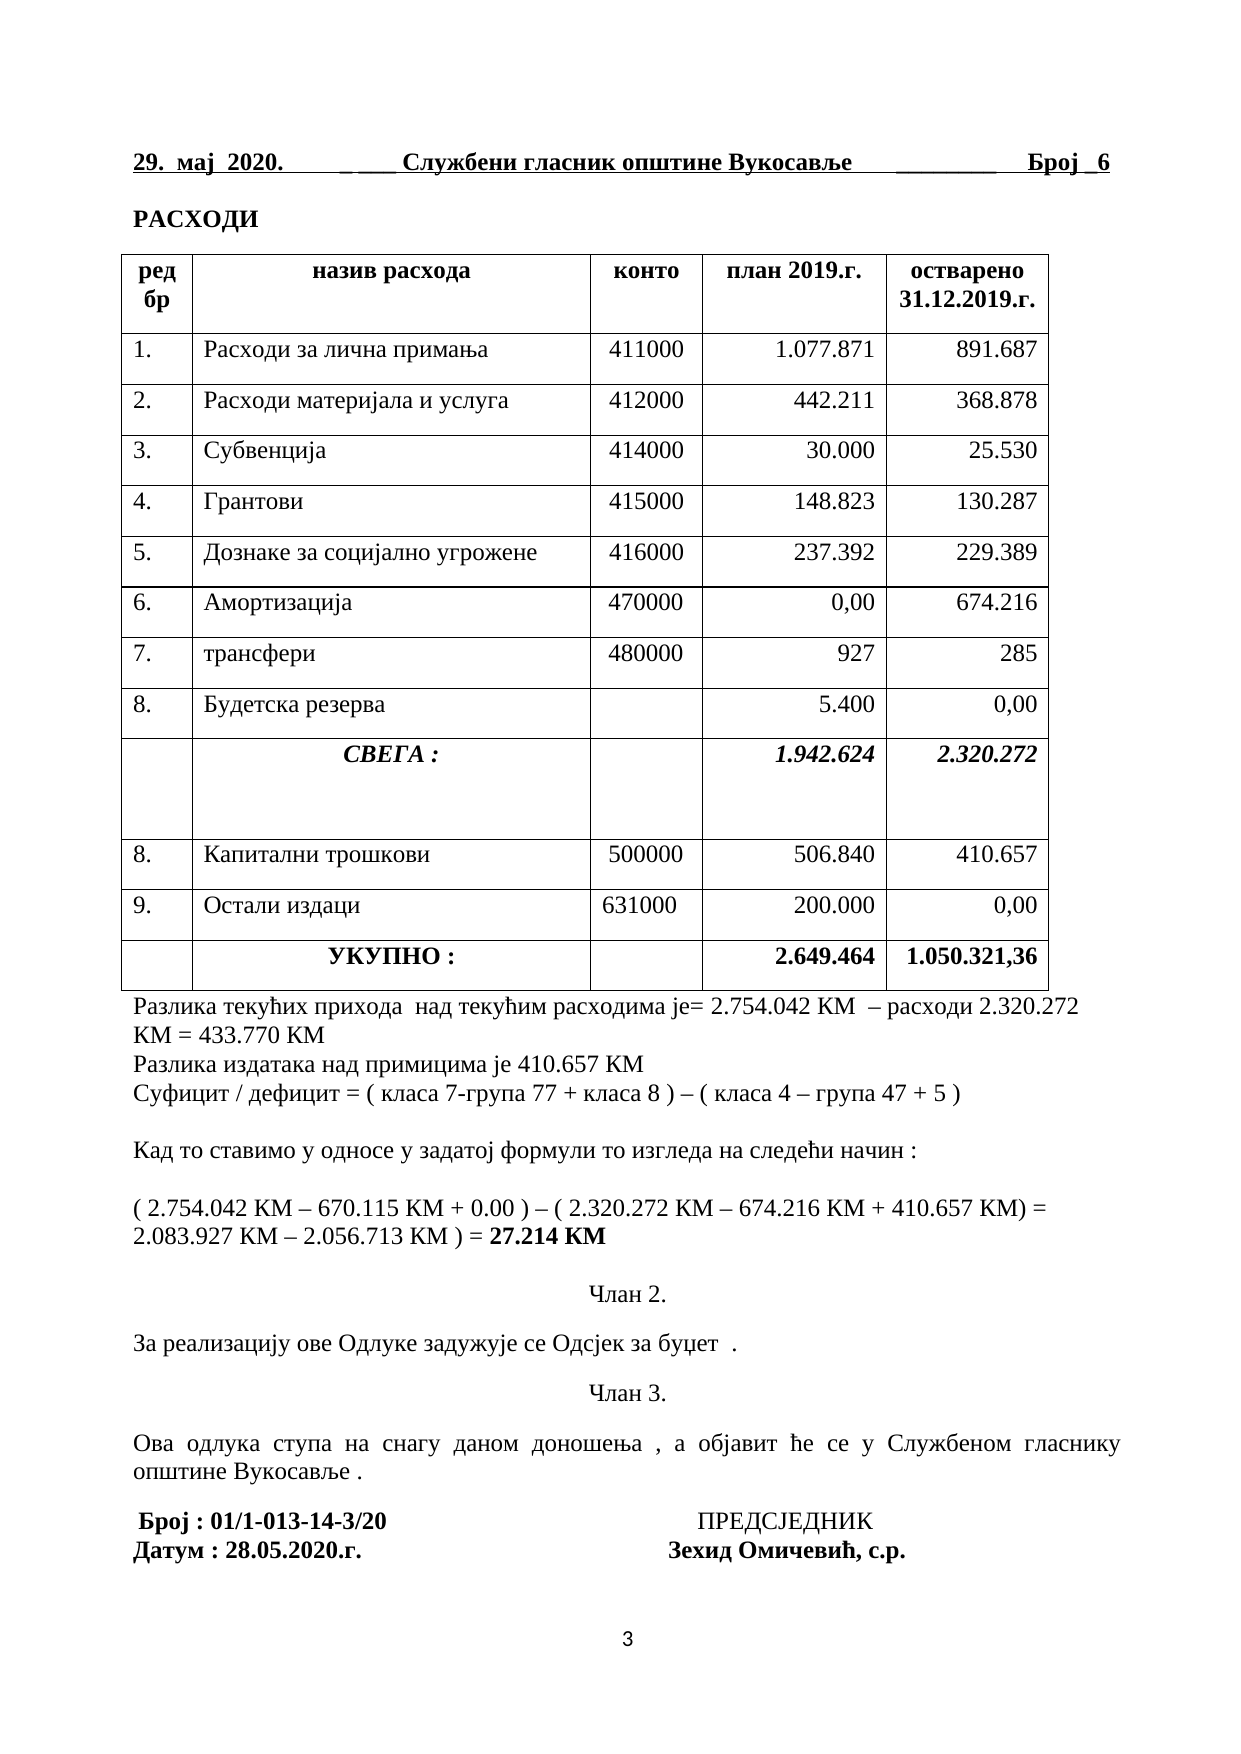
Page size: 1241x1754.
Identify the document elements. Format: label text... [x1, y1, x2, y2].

table_cell Дознаке за социјално угрожене [193, 537, 590, 586]
text Суфицит / дефицит = ( класа 7-група 77 + класа 8 ) – ( класа 4 – група 47 + 5 ) [133, 1078, 1122, 1106]
table_cell 927 [703, 638, 886, 688]
table_cell 480000 [591, 638, 702, 688]
table_cell 25.530 [887, 436, 1048, 485]
table_cell [122, 739, 192, 838]
table_cell 412000 [591, 385, 702, 434]
table_cell СВЕГА : [193, 739, 590, 838]
text Датум : 28.05.2020.г. Зехид Омичевић, с.р. [133, 1535, 1122, 1563]
table_cell 0,00 [703, 588, 886, 637]
table_cell 8. [122, 840, 192, 889]
table_cell 5.400 [703, 689, 886, 738]
table_cell 0,00 [887, 890, 1048, 940]
table_cell Расходи за лична примања [193, 334, 590, 384]
table_cell 1. [122, 334, 192, 384]
table_header конто [591, 255, 702, 333]
table_cell 3. [122, 436, 192, 485]
text Разлика издатака над примицима је 410.657 КМ [133, 1049, 1122, 1078]
table_cell 416000 [591, 537, 702, 586]
table_cell 411000 [591, 334, 702, 384]
text Члан 2. [133, 1279, 1122, 1308]
table_cell [591, 739, 702, 838]
table_header ред бр [122, 255, 192, 333]
text 29. маj 2020. _ ___ Службени гласник општине Вукосавље ________ Број _6 [133, 147, 1122, 176]
table_header остварено 31.12.2019.г. [887, 255, 1048, 333]
table_cell 5. [122, 537, 192, 586]
text Члан 3. [133, 1378, 1122, 1407]
table_cell 2.320.272 [887, 739, 1048, 838]
table_cell 414000 [591, 436, 702, 485]
table_cell Остали издаци [193, 890, 590, 940]
table_cell УКУПНО : [193, 941, 590, 990]
text Разлика текућих прихода над текућим расходима је= 2.754.042 КМ – расходи 2.320.272 КМ = 433.770 КМ [133, 991, 1122, 1049]
table_cell 7. [122, 638, 192, 688]
table_cell 674.216 [887, 588, 1048, 637]
table_cell Расходи материјала и услуга [193, 385, 590, 434]
table_cell 1.050.321,36 [887, 941, 1048, 990]
table_cell Будетска резерва [193, 689, 590, 738]
table_cell 415000 [591, 486, 702, 536]
table_cell 200.000 [703, 890, 886, 940]
table_cell 9. [122, 890, 192, 940]
table_cell 237.392 [703, 537, 886, 586]
table_cell Грантови [193, 486, 590, 536]
table_cell 30.000 [703, 436, 886, 485]
table_cell Амортизација [193, 588, 590, 637]
table_cell 130.287 [887, 486, 1048, 536]
table_cell Капитални трошкови [193, 840, 590, 889]
text Број : 01/1-013-14-3/20 ПРЕДСЈЕДНИК [133, 1506, 1122, 1535]
table_cell 6. [122, 588, 192, 637]
table_cell [591, 689, 702, 738]
table_cell 631000 [591, 890, 702, 940]
text Кад то ставимо у односе у задатој формули то изгледа на следећи начин : [133, 1135, 1122, 1164]
table_cell 1.077.871 [703, 334, 886, 384]
table_cell [591, 941, 702, 990]
text РАСХОДИ [133, 204, 1122, 233]
table_cell 1.942.624 [703, 739, 886, 838]
text За реализацију ове Одлуке задужује се Одсјек за буџет . [133, 1328, 1122, 1357]
table_cell 2.649.464 [703, 941, 886, 990]
table_cell 368.878 [887, 385, 1048, 434]
table_cell 500000 [591, 840, 702, 889]
table_cell [122, 941, 192, 990]
table_cell 4. [122, 486, 192, 536]
table_cell 8. [122, 689, 192, 738]
table_cell 410.657 [887, 840, 1048, 889]
table_cell 470000 [591, 588, 702, 637]
table_cell 285 [887, 638, 1048, 688]
text ( 2.754.042 КМ – 670.115 КМ + 0.00 ) – ( 2.320.272 КМ – 674.216 КМ + 410.657 КМ) = 2.083.927 КМ – 2.056.713 КМ ) = 27.214 КМ [133, 1193, 1122, 1250]
table_cell 229.389 [887, 537, 1048, 586]
text Ова одлука ступа на снагу даном доношења , а објавит ће се у Службеном гласнику општине Вукосавље . [133, 1428, 1122, 1485]
table_cell 2. [122, 385, 192, 434]
table_cell 891.687 [887, 334, 1048, 384]
table_header план 2019.г. [703, 255, 886, 333]
table_header назив расхода [193, 255, 590, 333]
table_cell 442.211 [703, 385, 886, 434]
table_cell 506.840 [703, 840, 886, 889]
table_cell 148.823 [703, 486, 886, 536]
table_cell Субвенција [193, 436, 590, 485]
table_cell 0,00 [887, 689, 1048, 738]
table_cell трансфери [193, 638, 590, 688]
